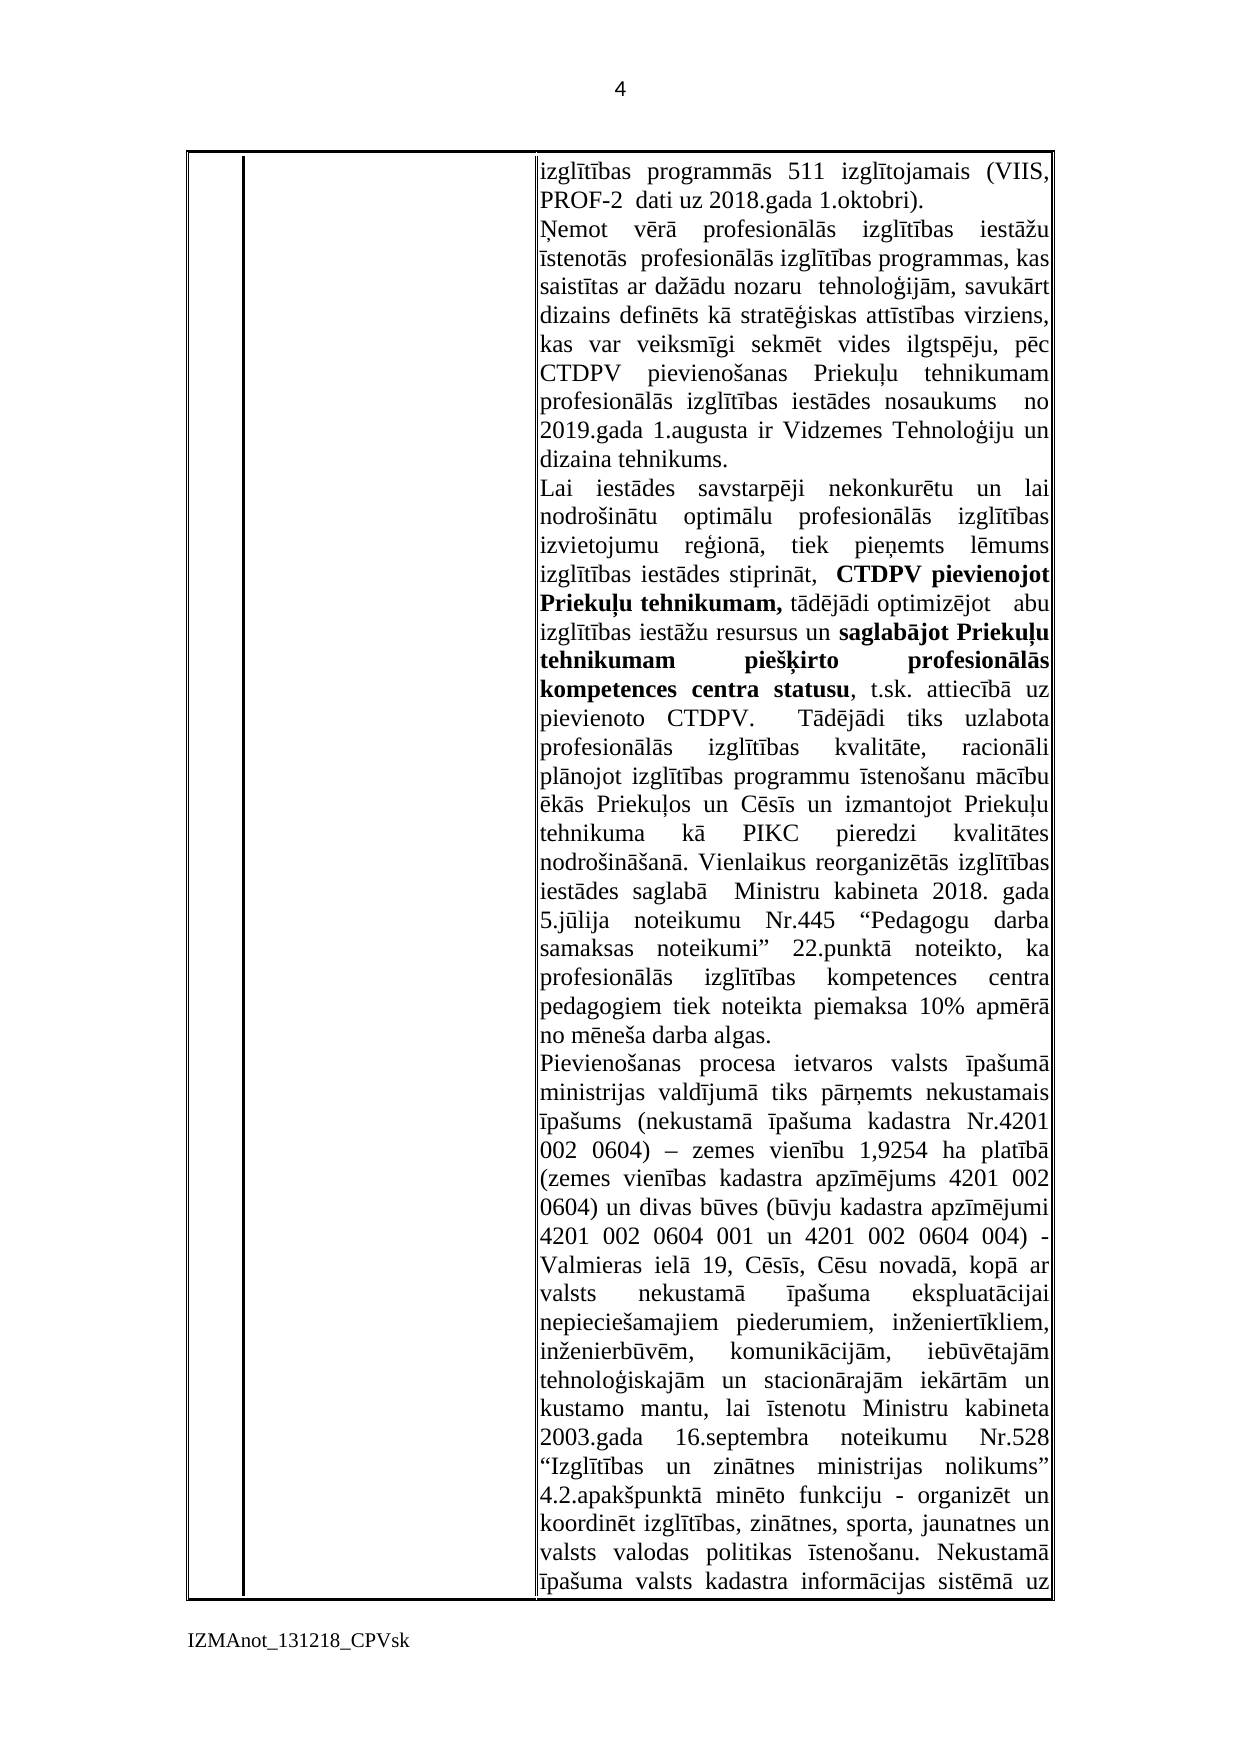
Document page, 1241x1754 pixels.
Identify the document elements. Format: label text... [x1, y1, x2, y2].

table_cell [536, 153, 1051, 1598]
table_cell 2. [189, 153, 243, 1598]
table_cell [243, 153, 536, 1598]
